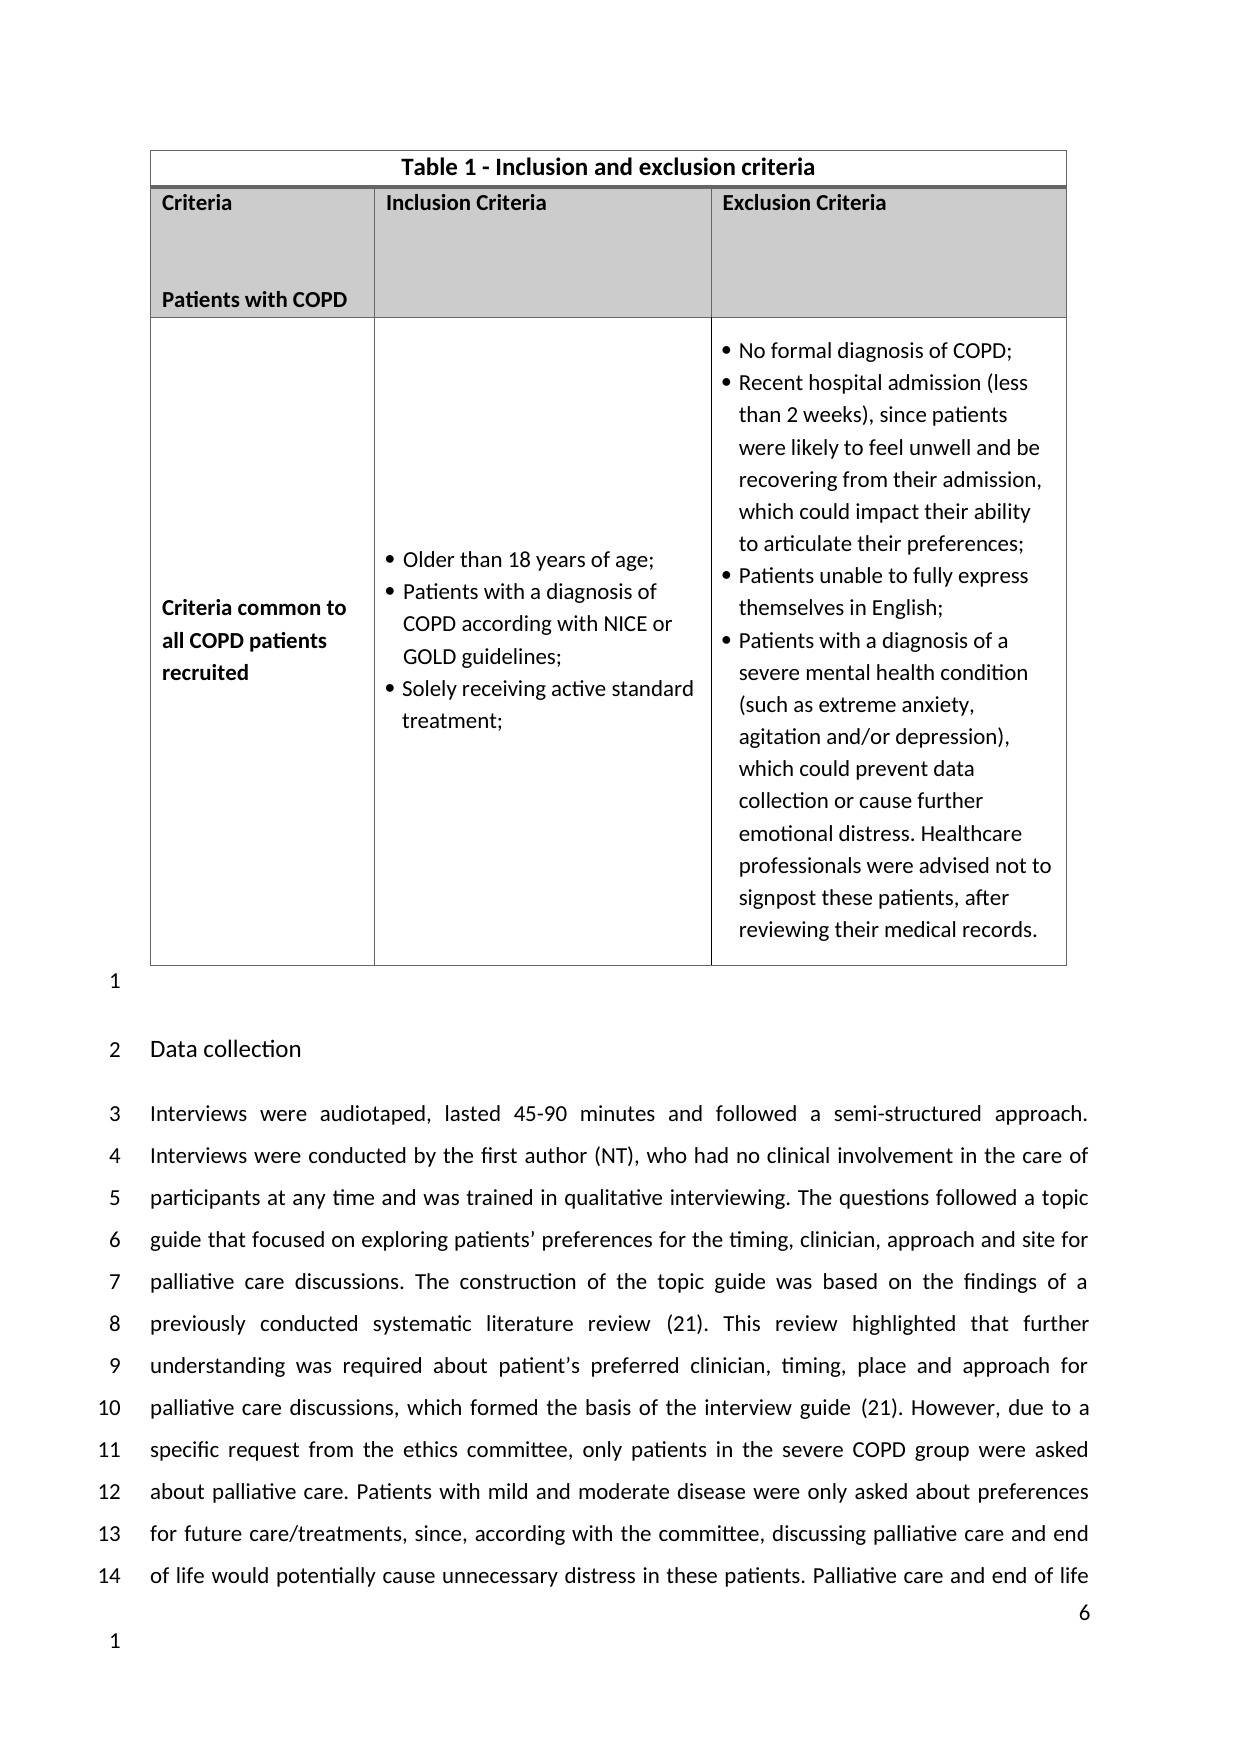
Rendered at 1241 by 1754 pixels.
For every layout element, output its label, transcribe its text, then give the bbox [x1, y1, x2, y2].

table_cell Criteria common to all COPD patients recruited [151, 318, 374, 965]
table_cell No formal diagnosis of COPD; Recent hospital admission (less than 2 weeks), since patients were likely to feel unwell and be recovering from their admission, which could impact their ability to articulate their preferences; Patients unable to fully express themselves in English; Patients with a diagnosis of a severe mental health condition (such as extreme anxiety, agitation and/or depression), which could prevent data collection or cause further emotional distress. Healthcare professionals were advised not to signpost these patients, after reviewing their medical records. [712, 318, 1066, 965]
table_cell Criteria Patients with COPD [151, 189, 374, 317]
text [150, 1099, 1090, 1589]
table_cell Inclusion Criteria [375, 189, 711, 317]
table_header Table 1 - Inclusion and exclusion criteria [151, 151, 1066, 185]
table_cell Exclusion Criteria [712, 189, 1066, 317]
table_cell Older than 18 years of age; Patients with a diagnosis of COPD according with NICE or GOLD guidelines; Solely receiving active standard treatment; [375, 318, 711, 965]
text Data collection [150, 1033, 1090, 1063]
